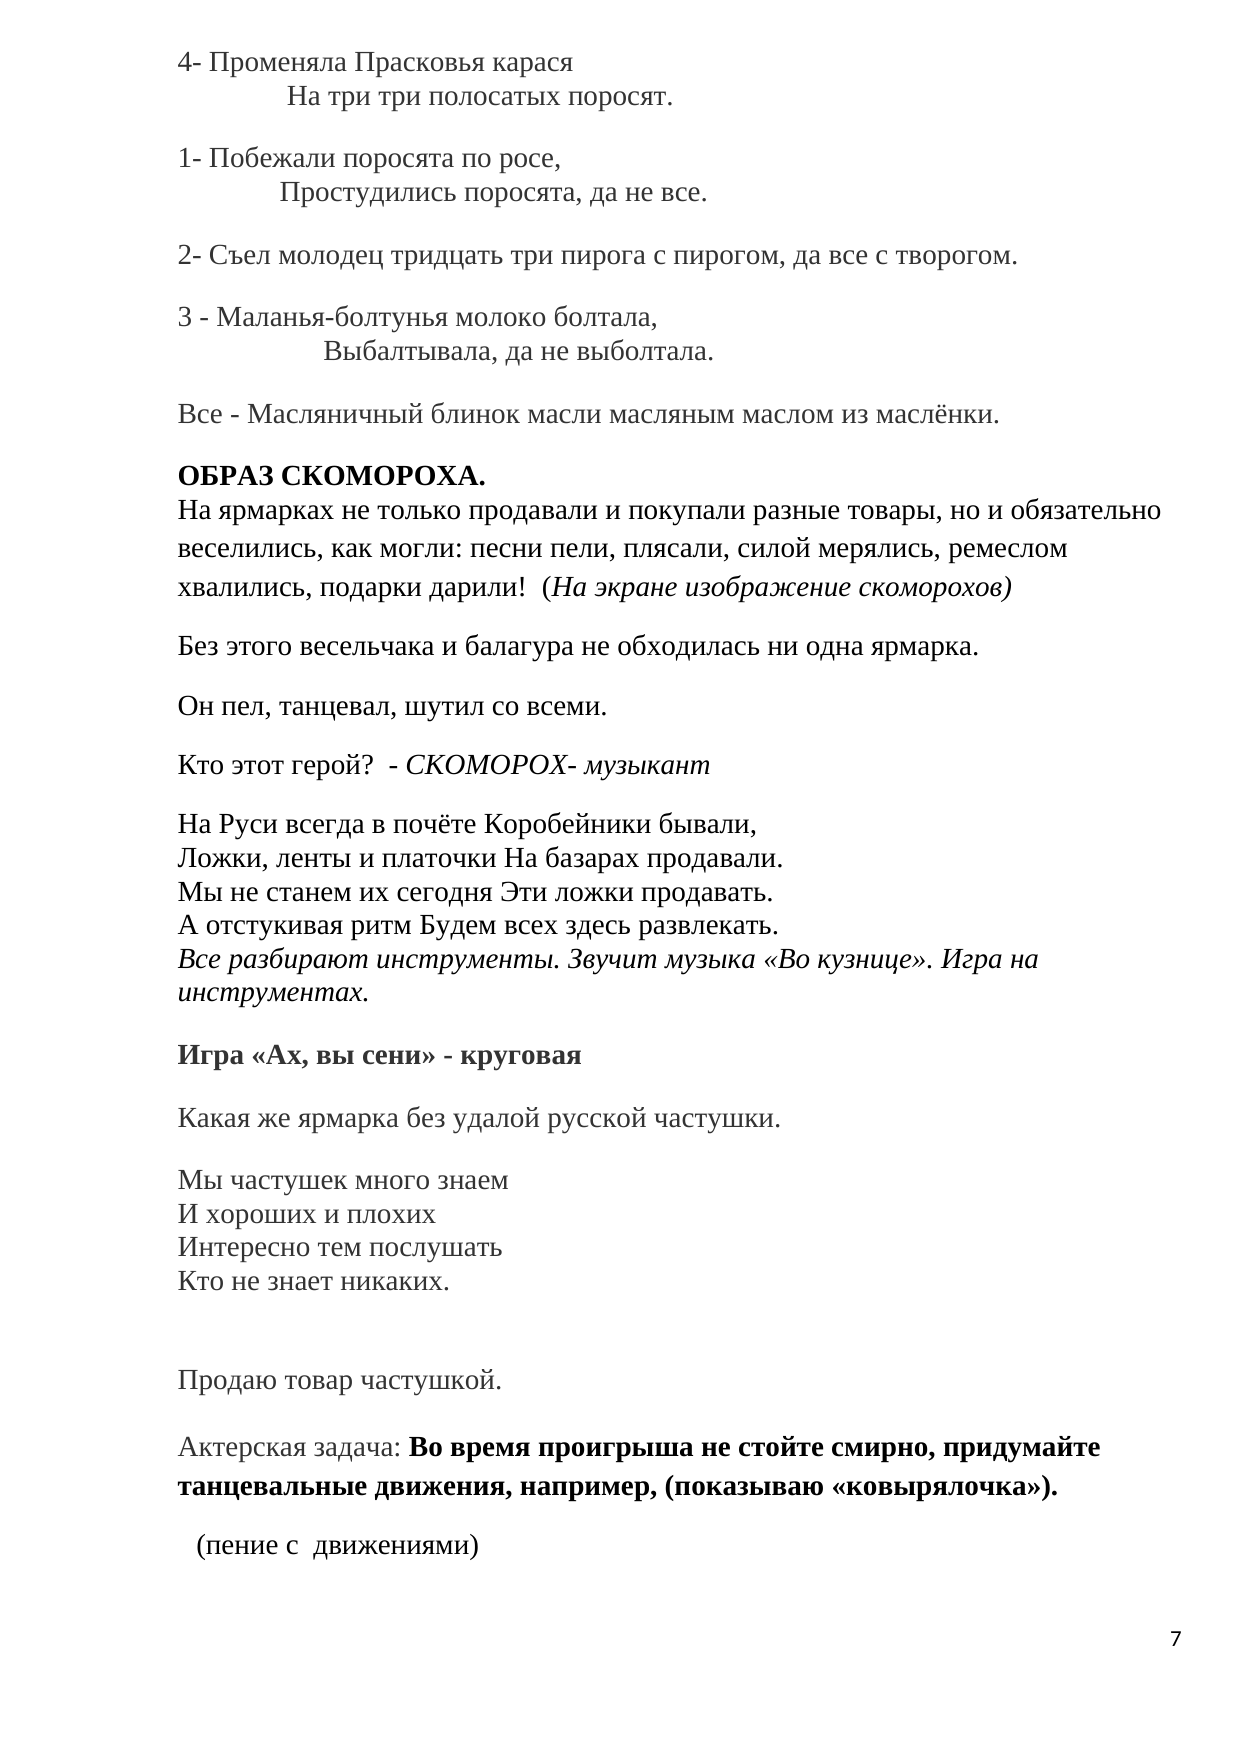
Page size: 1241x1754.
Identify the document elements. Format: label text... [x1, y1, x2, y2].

text 3 - Маланья-болтунья молоко болтала, Выбалтывала, да не выболтала. [177, 299, 1181, 367]
text Мы частушек много знаем [177, 1162, 1181, 1196]
text На Руси всегда в почёте Коробейники бывали, [177, 807, 1181, 840]
text Интересно тем послушать [177, 1229, 1181, 1263]
text Все - Масляничный блинок масли масляным маслом из маслёнки. [247, 396, 1181, 429]
text 2- Съел молодец тридцать три пирога с пирогом, да все с творогом. [209, 237, 1181, 270]
text 1- Побежали поросята по росе, Простудились поросята, да не все. [561, 141, 1181, 208]
text (пение с движениями) [65, 1527, 1181, 1561]
text Он пел, танцевал, шутил со всеми. [177, 688, 1181, 721]
text Какая же ярмарка без удалой русской частушки. [177, 1100, 1181, 1133]
text Игра «Ах, вы сени» - круговая [177, 1037, 1181, 1071]
text На ярмарках не только продавали и покупали разные товары, но и обязательно веселились, как могли: песни пели, плясали, силой мерялись, ремеслом хвалились, подарки дарили! (На экране изображение скоморохов) [177, 492, 1181, 603]
text Продаю товар частушкой. [177, 1362, 1181, 1396]
text Все разбирают инструменты. Звучит музыка «Во кузнице». Игра на инструментах. [177, 941, 1181, 1008]
text ОБРАЗ СКОМОРОХА. [177, 458, 1181, 492]
text Без этого весельчака и балагура не обходилась ни одна ярмарка. [177, 628, 1181, 662]
text Ложки, ленты и платочки На базарах продавали. [177, 840, 1181, 874]
text Кто не знает никаких. [177, 1263, 1181, 1297]
text Кто этот герой? - СКОМОРОХ- музыкант [177, 747, 1181, 781]
text А отстукивая ритм Будем всех здесь развлекать. [177, 907, 1181, 941]
text 4- Променяла Прасковья карася На три три полосатых поросят. [573, 44, 1181, 111]
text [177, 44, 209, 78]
text И хороших и плохих [177, 1196, 1181, 1229]
text Мы не станем их сегодня Эти ложки продавать. [177, 874, 1181, 907]
text Актерская задача: Во время проигрыша не стойте смирно, придумайте танцевальные движения, например, (показываю «ковырялочка»). [177, 1429, 1181, 1502]
